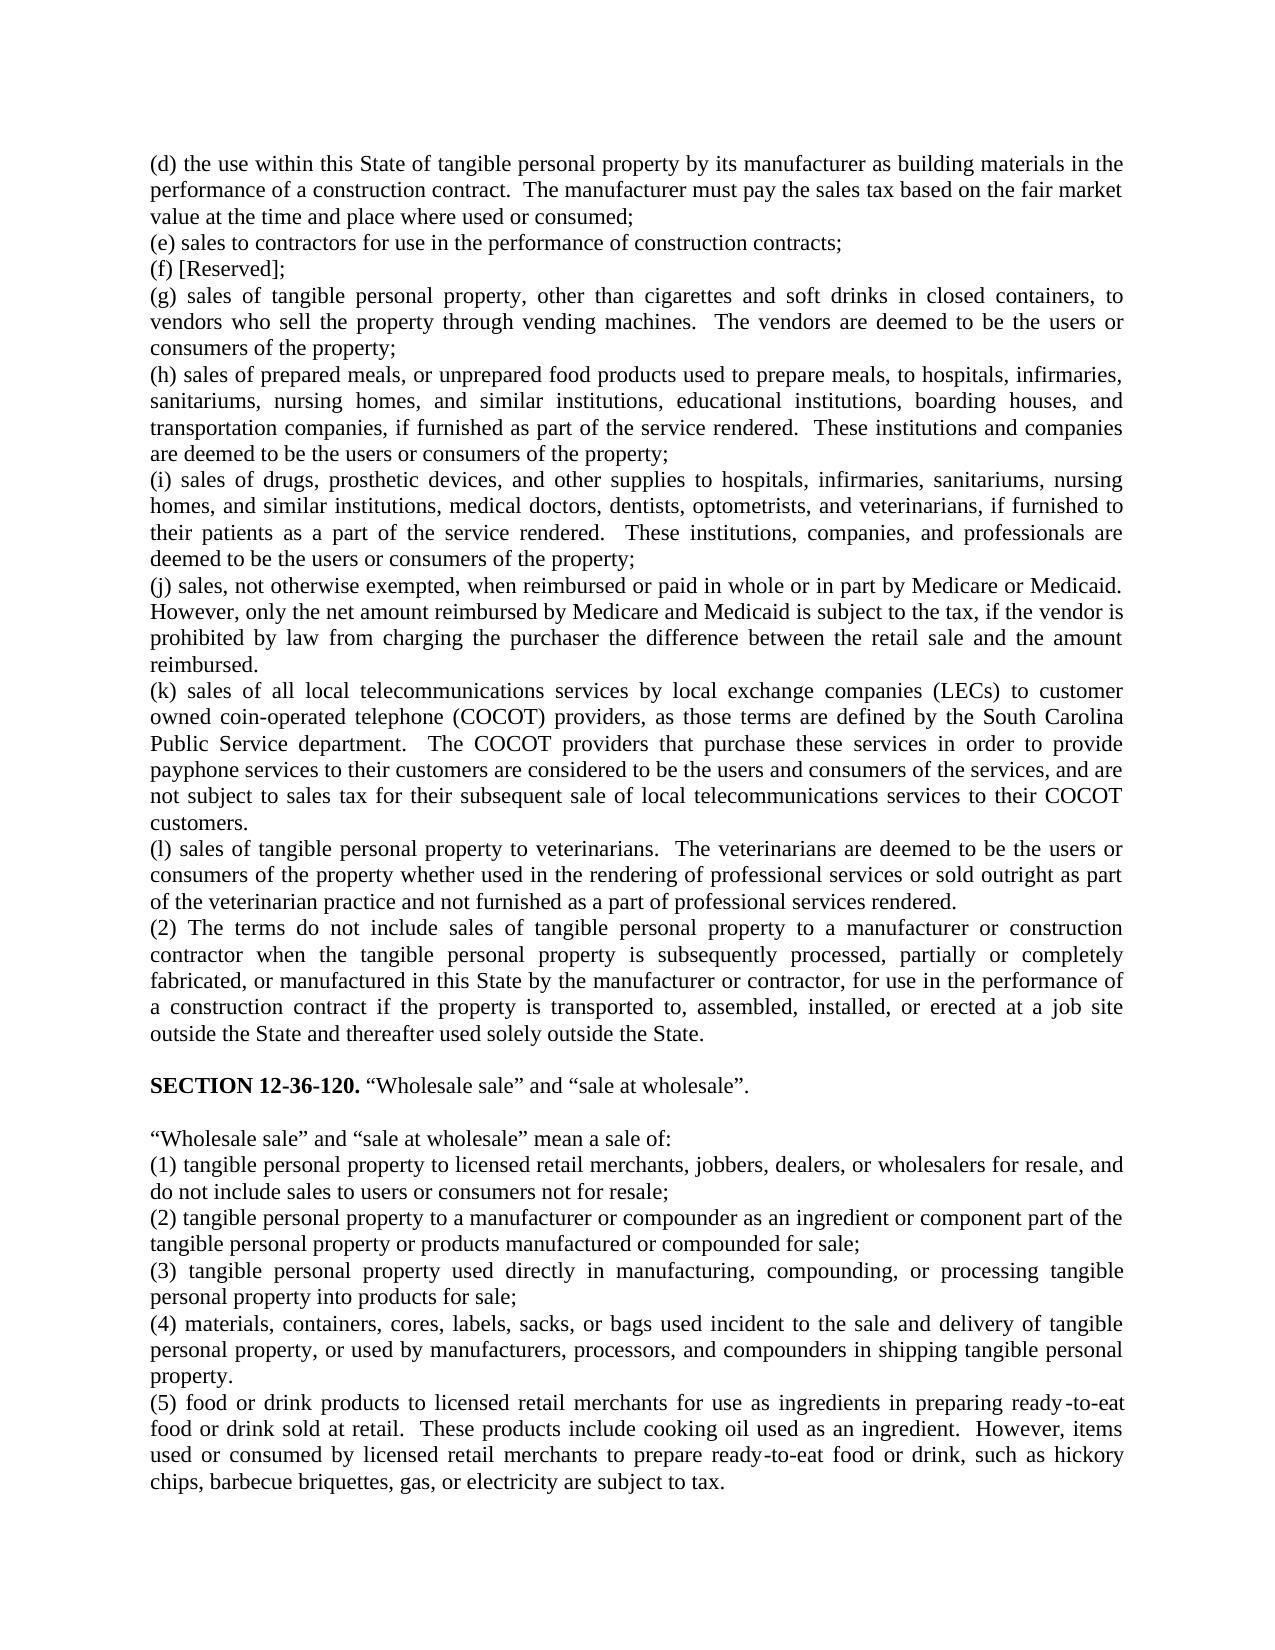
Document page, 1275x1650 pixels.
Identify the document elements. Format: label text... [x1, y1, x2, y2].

text “Wholesale sale” and “sale at wholesale” mean a sale of: [150, 1125, 1125, 1151]
text (d) the use within this State of tangible personal property by its manufacturer as building materials in the performance of a construction contract. The manufacturer must pay the sales tax based on the fair market value at the time and place where used or consumed; [150, 150, 1125, 229]
text (5) food or drink products to licensed retail merchants for use as ingredients in preparing ready-to-eat food or drink sold at retail. These products include cooking oil used as an ingredient. However, items used or consumed by licensed retail merchants to prepare ready-to-eat food or drink, such as hickory chips, barbecue briquettes, gas, or electricity are subject to tax. [150, 1389, 1125, 1494]
text (i) sales of drugs, prosthetic devices, and other supplies to hospitals, infirmaries, sanitariums, nursing homes, and similar institutions, medical doctors, dentists, optometrists, and veterinarians, if furnished to their patients as a part of the service rendered. These institutions, companies, and professionals are deemed to be the users or consumers of the property; [150, 466, 1125, 572]
text (g) sales of tangible personal property, other than cigarettes and soft drinks in closed containers, to vendors who sell the property through vending machines. The vendors are deemed to be the users or consumers of the property; [150, 282, 1125, 361]
text (2) The terms do not include sales of tangible personal property to a manufacturer or construction contractor when the tangible personal property is subsequently processed, partially or completely fabricated, or manufactured in this State by the manufacturer or contractor, for use in the performance of a construction contract if the property is transported to, assembled, installed, or erected at a job site outside the State and thereafter used solely outside the State. [150, 914, 1125, 1046]
text (h) sales of prepared meals, or unprepared food products used to prepare meals, to hospitals, infirmaries, sanitariums, nursing homes, and similar institutions, educational institutions, boarding houses, and transportation companies, if furnished as part of the service rendered. These institutions and companies are deemed to be the users or consumers of the property; [150, 361, 1125, 466]
text SECTION 12-36-120. “Wholesale sale” and “sale at wholesale”. [150, 1072, 1125, 1099]
text (f) [Reserved]; [150, 255, 1125, 282]
text (4) materials, containers, cores, labels, sacks, or bags used incident to the sale and delivery of tangible personal property, or used by manufacturers, processors, and compounders in shipping tangible personal property. [150, 1309, 1125, 1389]
text (j) sales, not otherwise exempted, when reimbursed or paid in whole or in part by Medicare or Medicaid. However, only the net amount reimbursed by Medicare and Medicaid is subject to the tax, if the vendor is prohibited by law from charging the purchaser the difference between the retail sale and the amount reimbursed. [150, 572, 1125, 677]
text (2) tangible personal property to a manufacturer or compounder as an ingredient or component part of the tangible personal property or products manufactured or compounded for sale; [150, 1204, 1125, 1257]
text (k) sales of all local telecommunications services by local exchange companies (LECs) to customer owned coin-operated telephone (COCOT) providers, as those terms are defined by the South Carolina Public Service department. The COCOT providers that purchase these services in order to provide payphone services to their customers are considered to be the users and consumers of the services, and are not subject to sales tax for their subsequent sale of local telecommunications services to their COCOT customers. [150, 677, 1125, 835]
text (l) sales of tangible personal property to veterinarians. The veterinarians are deemed to be the users or consumers of the property whether used in the rendering of professional services or sold outright as part of the veterinarian practice and not furnished as a part of professional services rendered. [150, 835, 1125, 914]
text (e) sales to contractors for use in the performance of construction contracts; [150, 229, 1125, 255]
text (1) tangible personal property to licensed retail merchants, jobbers, dealers, or wholesalers for resale, and do not include sales to users or consumers not for resale; [150, 1151, 1125, 1204]
text (3) tangible personal property used directly in manufacturing, compounding, or processing tangible personal property into products for sale; [150, 1257, 1125, 1309]
